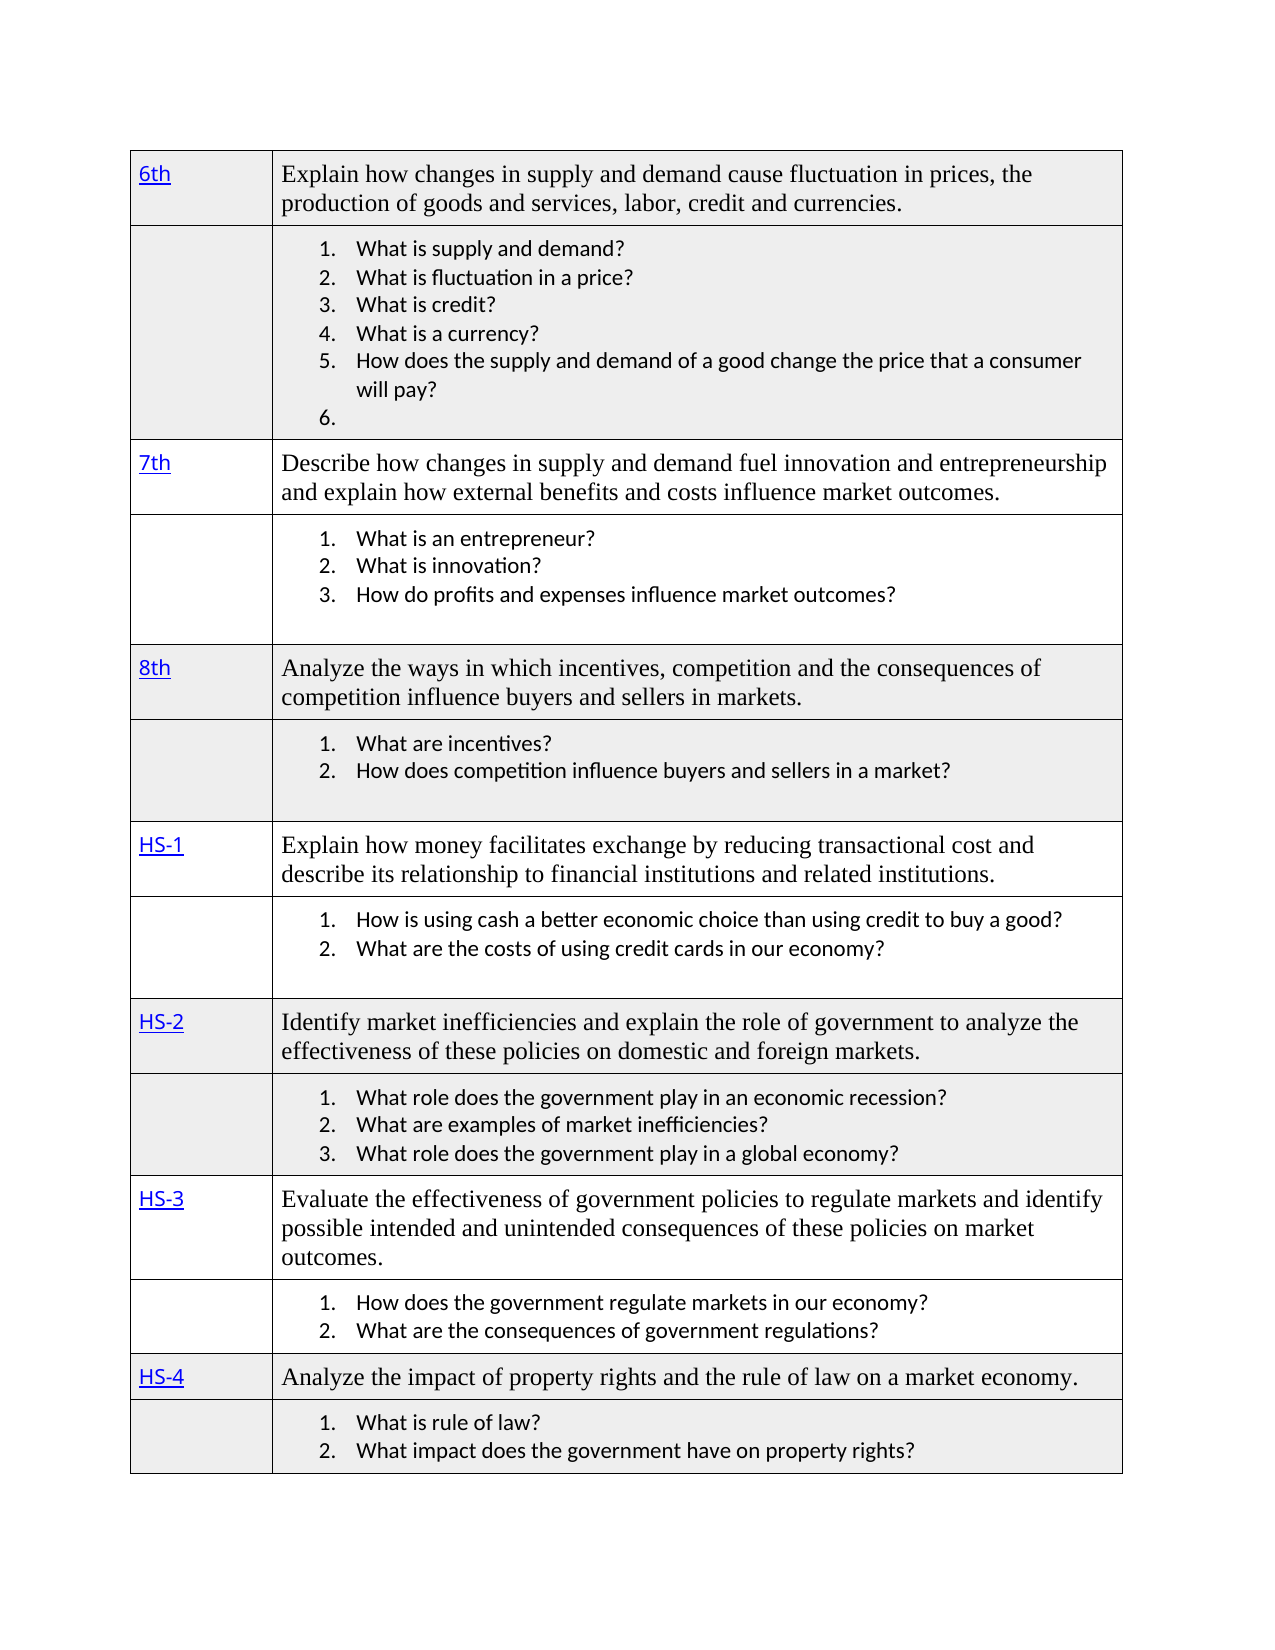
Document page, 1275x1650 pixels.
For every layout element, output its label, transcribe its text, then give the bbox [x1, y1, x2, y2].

table_cell [131, 1400, 272, 1473]
table_cell Evaluate the effectiveness of government policies to regulate markets and identify possible intended and unintended consequences of these policies on market outcomes. [273, 1176, 1122, 1279]
table_cell What is rule of law? What impact does the government have on property rights? [273, 1400, 1122, 1473]
table_cell What is an entrepreneur? What is innovation? How do profits and expenses influence market outcomes? [273, 515, 1122, 644]
table_cell HS-2 [131, 999, 272, 1073]
table_cell How is using cash a better economic choice than using credit to buy a good? What are the costs of using credit cards in our economy? [273, 897, 1122, 998]
table_cell What role does the government play in an economic recession? What are examples of market inefficiencies? What role does the government play in a global economy? [273, 1074, 1122, 1175]
table_cell How does the government regulate markets in our economy? What are the consequences of government regulations? [273, 1280, 1122, 1353]
table_cell 7th [131, 440, 272, 514]
table_cell 6th [131, 151, 272, 225]
table_cell [131, 515, 272, 644]
table_cell Explain how money facilitates exchange by reducing transactional cost and describe its relationship to financial institutions and related institutions. [273, 822, 1122, 896]
table_cell Describe how changes in supply and demand fuel innovation and entrepreneurship and explain how external benefits and costs influence market outcomes. [273, 440, 1122, 514]
table_cell [131, 897, 272, 998]
table_cell [131, 1074, 272, 1175]
table_cell Identify market inefficiencies and explain the role of government to analyze the effectiveness of these policies on domestic and foreign markets. [273, 999, 1122, 1073]
table_cell [131, 1280, 272, 1353]
table_cell HS-3 [131, 1176, 272, 1279]
table_cell What is supply and demand? What is fluctuation in a price? What is credit? What is a currency? How does the supply and demand of a good change the price that a consumer will pay? [273, 226, 1122, 439]
table_cell HS-4 [131, 1354, 272, 1399]
table_cell HS-1 [131, 822, 272, 896]
table_cell 8th [131, 645, 272, 719]
table_cell Analyze the impact of property rights and the rule of law on a market economy. [273, 1354, 1122, 1399]
table_cell [131, 226, 272, 439]
table_cell What are incentives? How does competition influence buyers and sellers in a market? [273, 720, 1122, 821]
table_cell Explain how changes in supply and demand cause fluctuation in prices, the production of goods and services, labor, credit and currencies. [273, 151, 1122, 225]
table_cell [131, 720, 272, 821]
table_cell Analyze the ways in which incentives, competition and the consequences of competition influence buyers and sellers in markets. [273, 645, 1122, 719]
